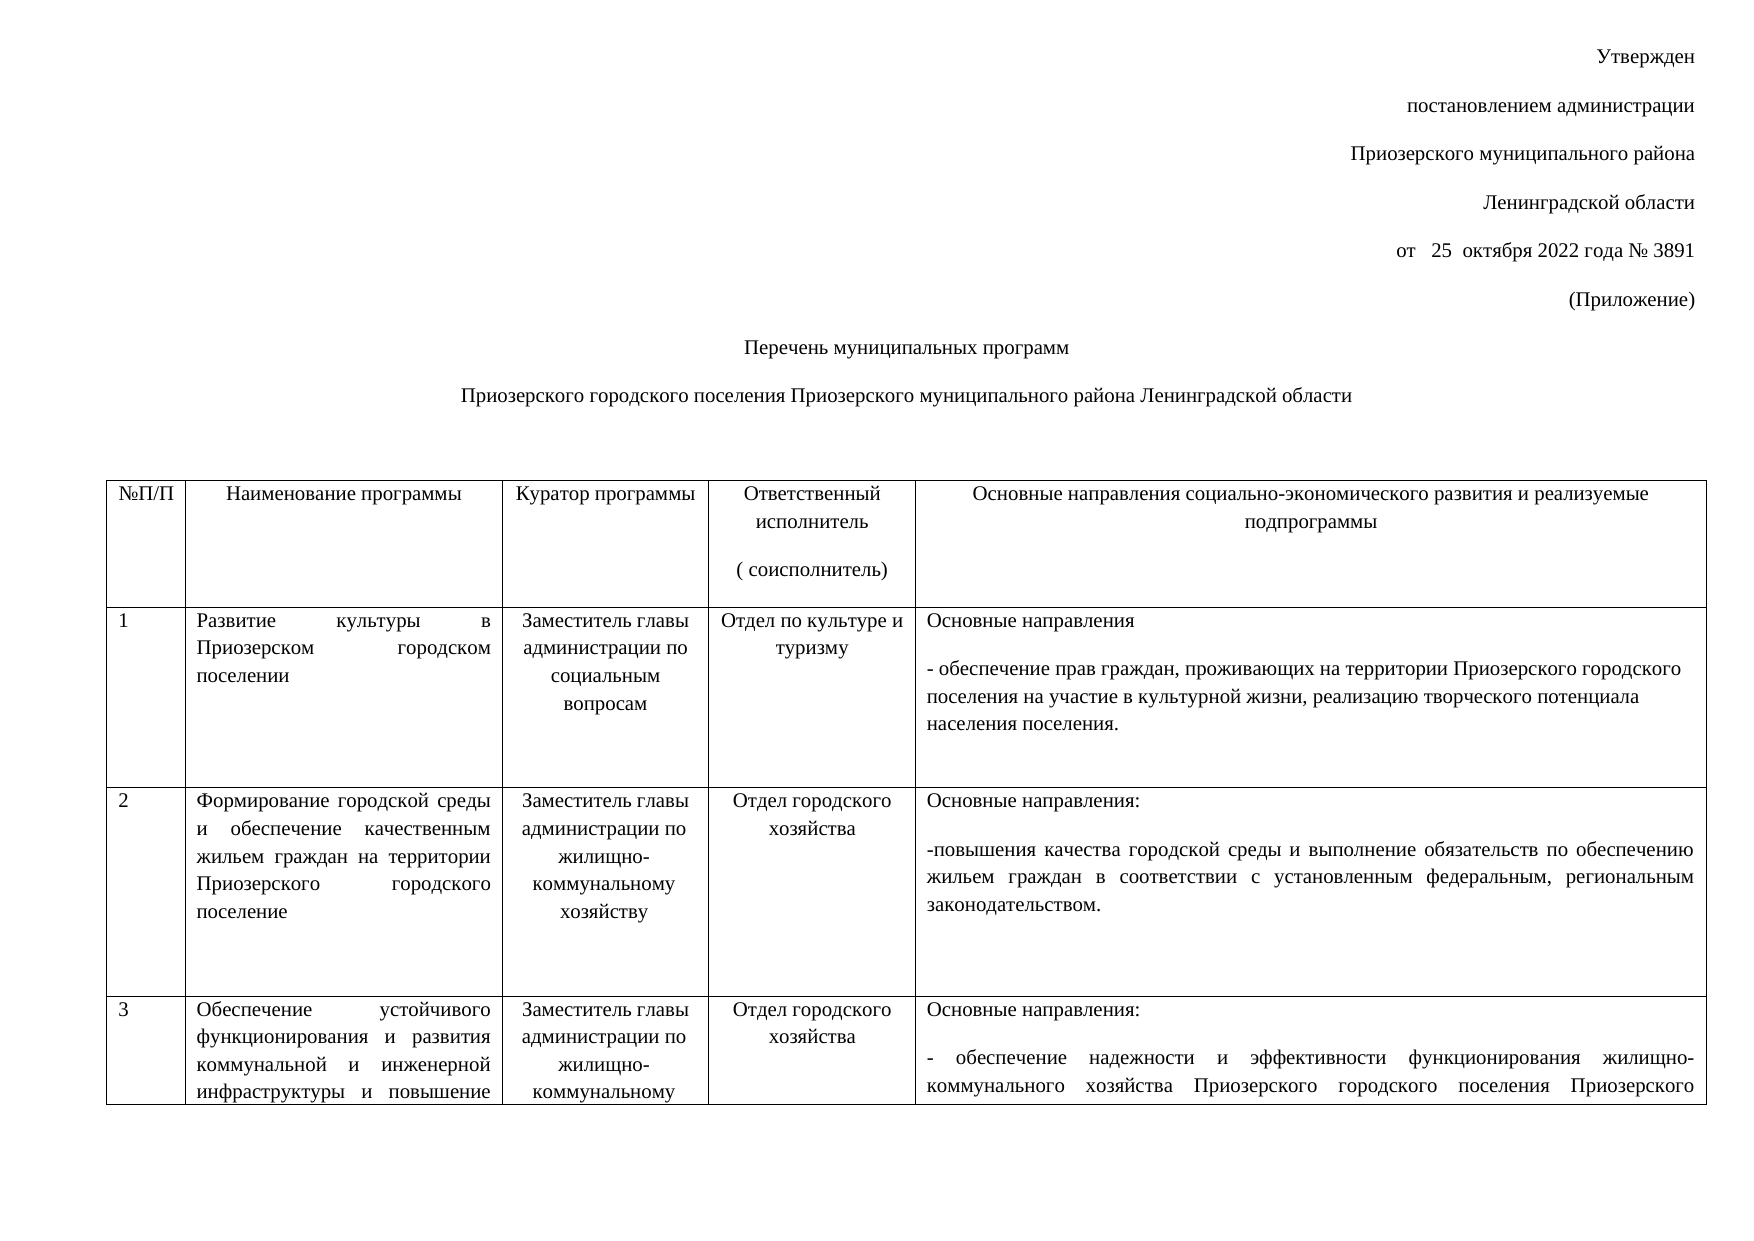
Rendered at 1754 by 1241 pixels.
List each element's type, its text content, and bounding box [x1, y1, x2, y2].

table_header Куратор программы [503, 481, 708, 607]
table_cell Формирование городской среды и обеспечение качественным жильем граждан на территории Приозерского городского поселение [186, 788, 502, 996]
text Приозерского муниципального района [118, 141, 1695, 165]
table_cell Отдел по культуре и туризму [709, 608, 915, 787]
text Утвержден [118, 44, 1695, 68]
table_header Основные направления социально-экономического развития и реализуемые подпрограммы [916, 481, 1706, 607]
text Ленинградской области [118, 190, 1695, 214]
text постановлением администрации [118, 93, 1695, 117]
table_cell 3 [107, 997, 185, 1103]
text Приозерского городского поселения Приозерского муниципального района Ленинградской области [118, 383, 1695, 407]
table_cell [503, 997, 708, 1103]
table_header Ответственный исполнитель ( соисполнитель) [709, 481, 915, 607]
table_cell Заместитель главы администрации по жилищно-коммунальному хозяйству [503, 788, 708, 996]
table_cell Отдел городского хозяйства [709, 788, 915, 996]
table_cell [186, 997, 502, 1103]
table_cell Развитие культуры в Приозерском городском поселении [186, 608, 502, 787]
text (Приложение) [118, 287, 1695, 311]
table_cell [709, 997, 915, 1103]
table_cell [916, 997, 1706, 1103]
text Перечень муниципальных программ [118, 335, 1695, 359]
text от 25 октября 2022 года № 3891 [118, 238, 1695, 262]
table_cell Основные направления: -повышения качества городской среды и выполнение обязательств по обеспечению жильем граждан в соответствии с установленным федеральным, региональным законодательством. [916, 788, 1706, 996]
table_header Наименование программы [186, 481, 502, 607]
table_header №П/П [107, 481, 185, 607]
table_cell 2 [107, 788, 185, 996]
table_cell Заместитель главы администрации по социальным вопросам [503, 608, 708, 787]
table_cell Основные направления - обеспечение прав граждан, проживающих на территории Приозерского городского поселения на участие в культурной жизни, реализацию творческого потенциала населения поселения. [916, 608, 1706, 787]
table_cell 1 [107, 608, 185, 787]
